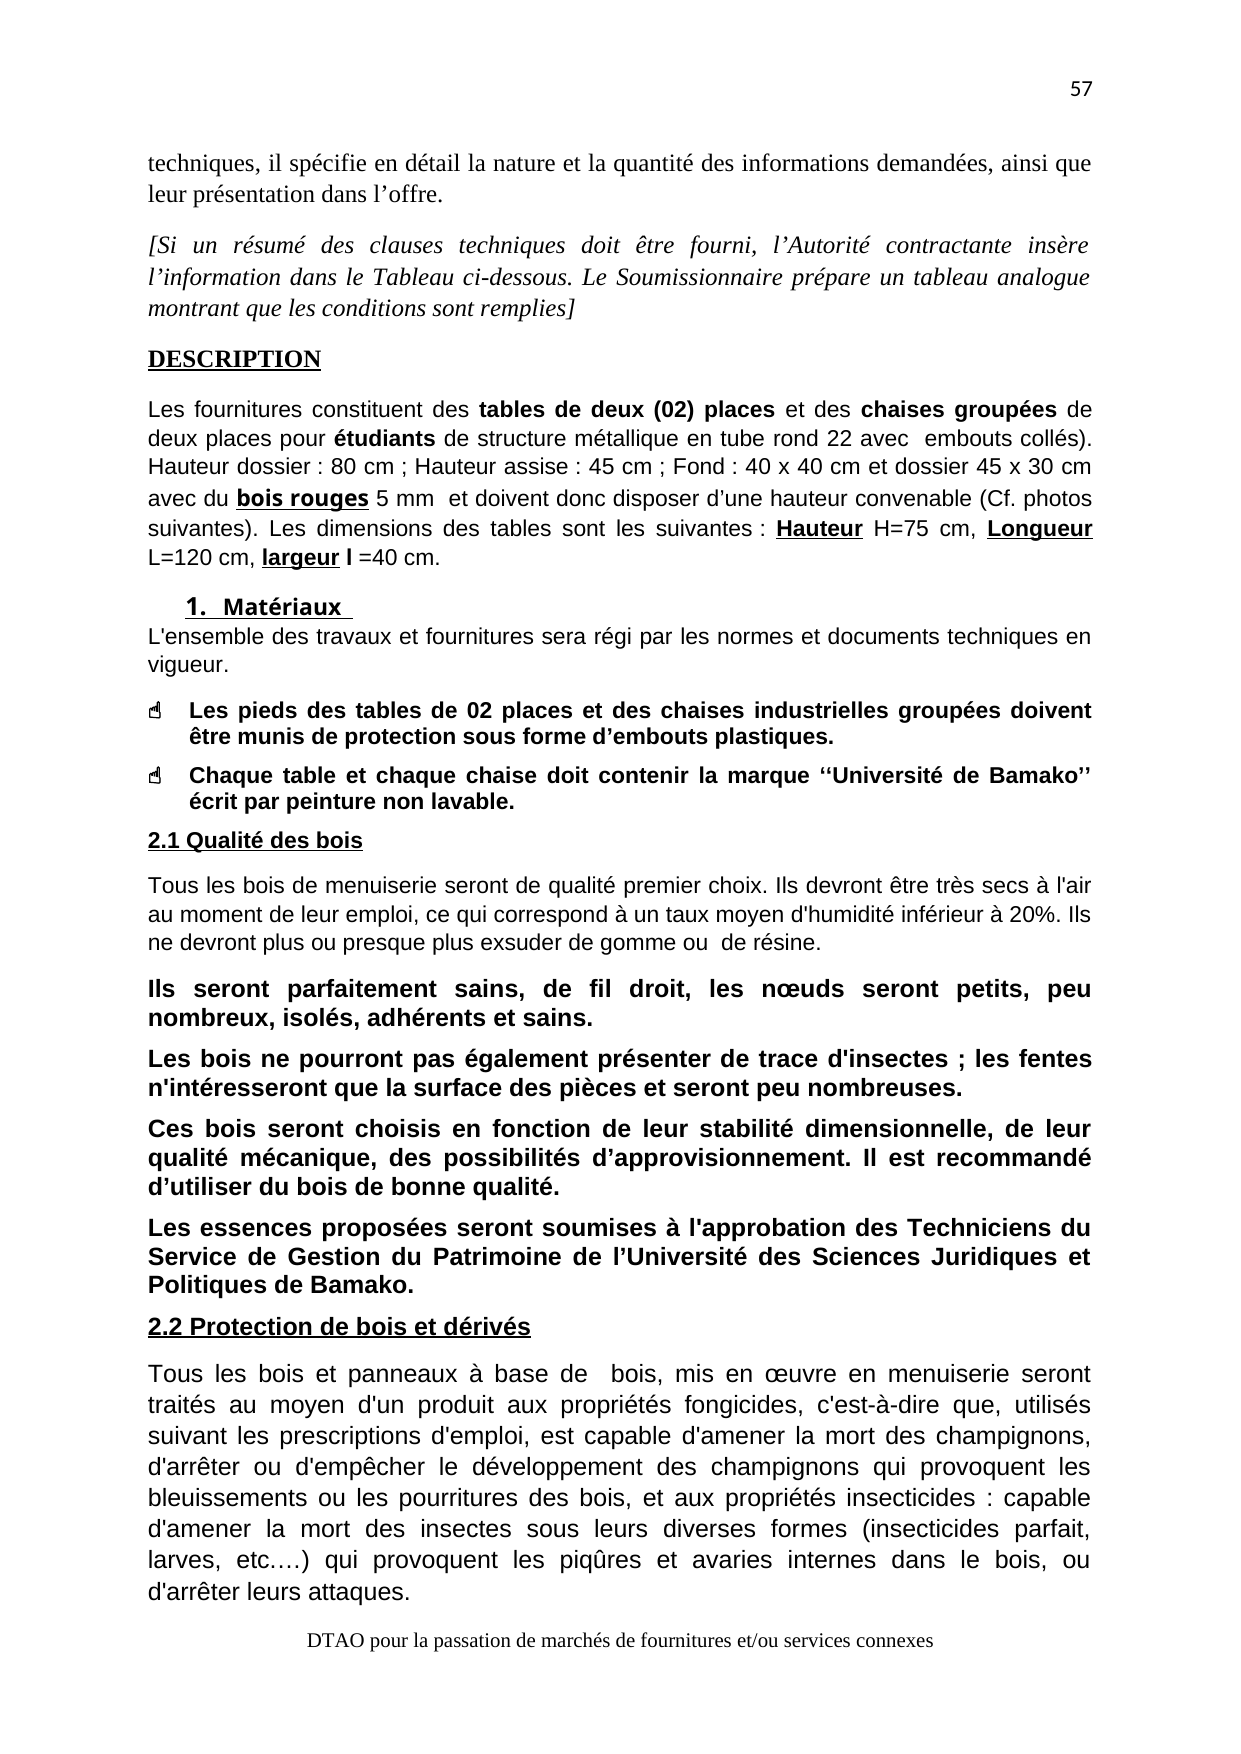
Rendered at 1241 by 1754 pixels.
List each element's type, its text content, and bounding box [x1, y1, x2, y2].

text Les bois ne pourront pas également présenter de trace d'insectes ; les fentes n'intéresseront que la surface des pièces et seront peu nombreuses. [148, 1044, 1093, 1102]
list Matériaux [185, 589, 1093, 623]
text Les fournitures constituent des tables de deux (02) places et des chaises groupées de deux places pour étudiants de structure métallique en tube rond 22 avec embouts collés). Hauteur dossier : 80 cm ; Hauteur assise : 45 cm ; Fond : 40 x 40 cm et dossier 45 x 30 cm avec du bois rouges 5 mm et doivent donc disposer d’une hauteur convenable (Cf. photos suivantes). Les dimensions des tables sont les suivantes : Hauteur H=75 cm, Longueur L=120 cm, largeur l =40 cm. [148, 396, 1093, 570]
text [Si un résumé des clauses techniques doit être fourni, l’Autorité contractante insère l’information dans le Tableau ci-dessous. Le Soumissionnaire prépare un tableau analogue montrant que les conditions sont remplies] [148, 231, 1093, 321]
text DESCRIPTION [148, 344, 1093, 373]
text Tous les bois et panneaux à base de bois, mis en œuvre en menuiserie seront traités au moyen d'un produit aux propriétés fongicides, c'est-à-dire que, utilisés suivant les prescriptions d'emploi, est capable d'amener la mort des champignons, d'arrêter ou d'empêcher le développement des champignons qui provoquent les bleuissements ou les pourritures des bois, et aux propriétés insecticides : capable d'amener la mort des insectes sous leurs diverses formes (insecticides parfait, larves, etc.…) qui provoquent les piqûres et avaries internes dans le bois, ou d'arrêter leurs attaques. [148, 1359, 1093, 1605]
text 2.1 Qualité des bois [148, 827, 1093, 853]
text L'ensemble des travaux et fournitures sera régi par les normes et documents techniques en vigueur. [148, 623, 1093, 678]
list Les pieds des tables de 02 places et des chaises industrielles groupées doivent être munis de protection sous forme d’embouts plastiques. [148, 697, 1093, 749]
text Ils seront parfaitement sains, de fil droit, les nœuds seront petits, peu nombreux, isolés, adhérents et sains. [148, 974, 1093, 1032]
text 2.2 Protection de bois et dérivés [148, 1312, 1093, 1340]
text Ces bois seront choisis en fonction de leur stabilité dimensionnelle, de leur qualité mécanique, des possibilités d’approvisionnement. Il est recommandé d’utiliser du bois de bonne qualité. [148, 1114, 1093, 1200]
text Les essences proposées seront soumises à l'approbation des Techniciens du Service de Gestion du Patrimoine de l’Université des Sciences Juridiques et Politiques de Bamako. [148, 1213, 1093, 1299]
text Tous les bois de menuiserie seront de qualité premier choix. Ils devront être très secs à l'air au moment de leur emploi, ce qui correspond à un taux moyen d'humidité inférieur à 20%. Ils ne devront plus ou presque plus exsuder de gomme ou de résine. [148, 872, 1093, 955]
list Chaque table et chaque chaise doit contenir la marque ‘‘Université de Bamako’’ écrit par peinture non lavable. [148, 762, 1093, 814]
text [148, 148, 1093, 207]
